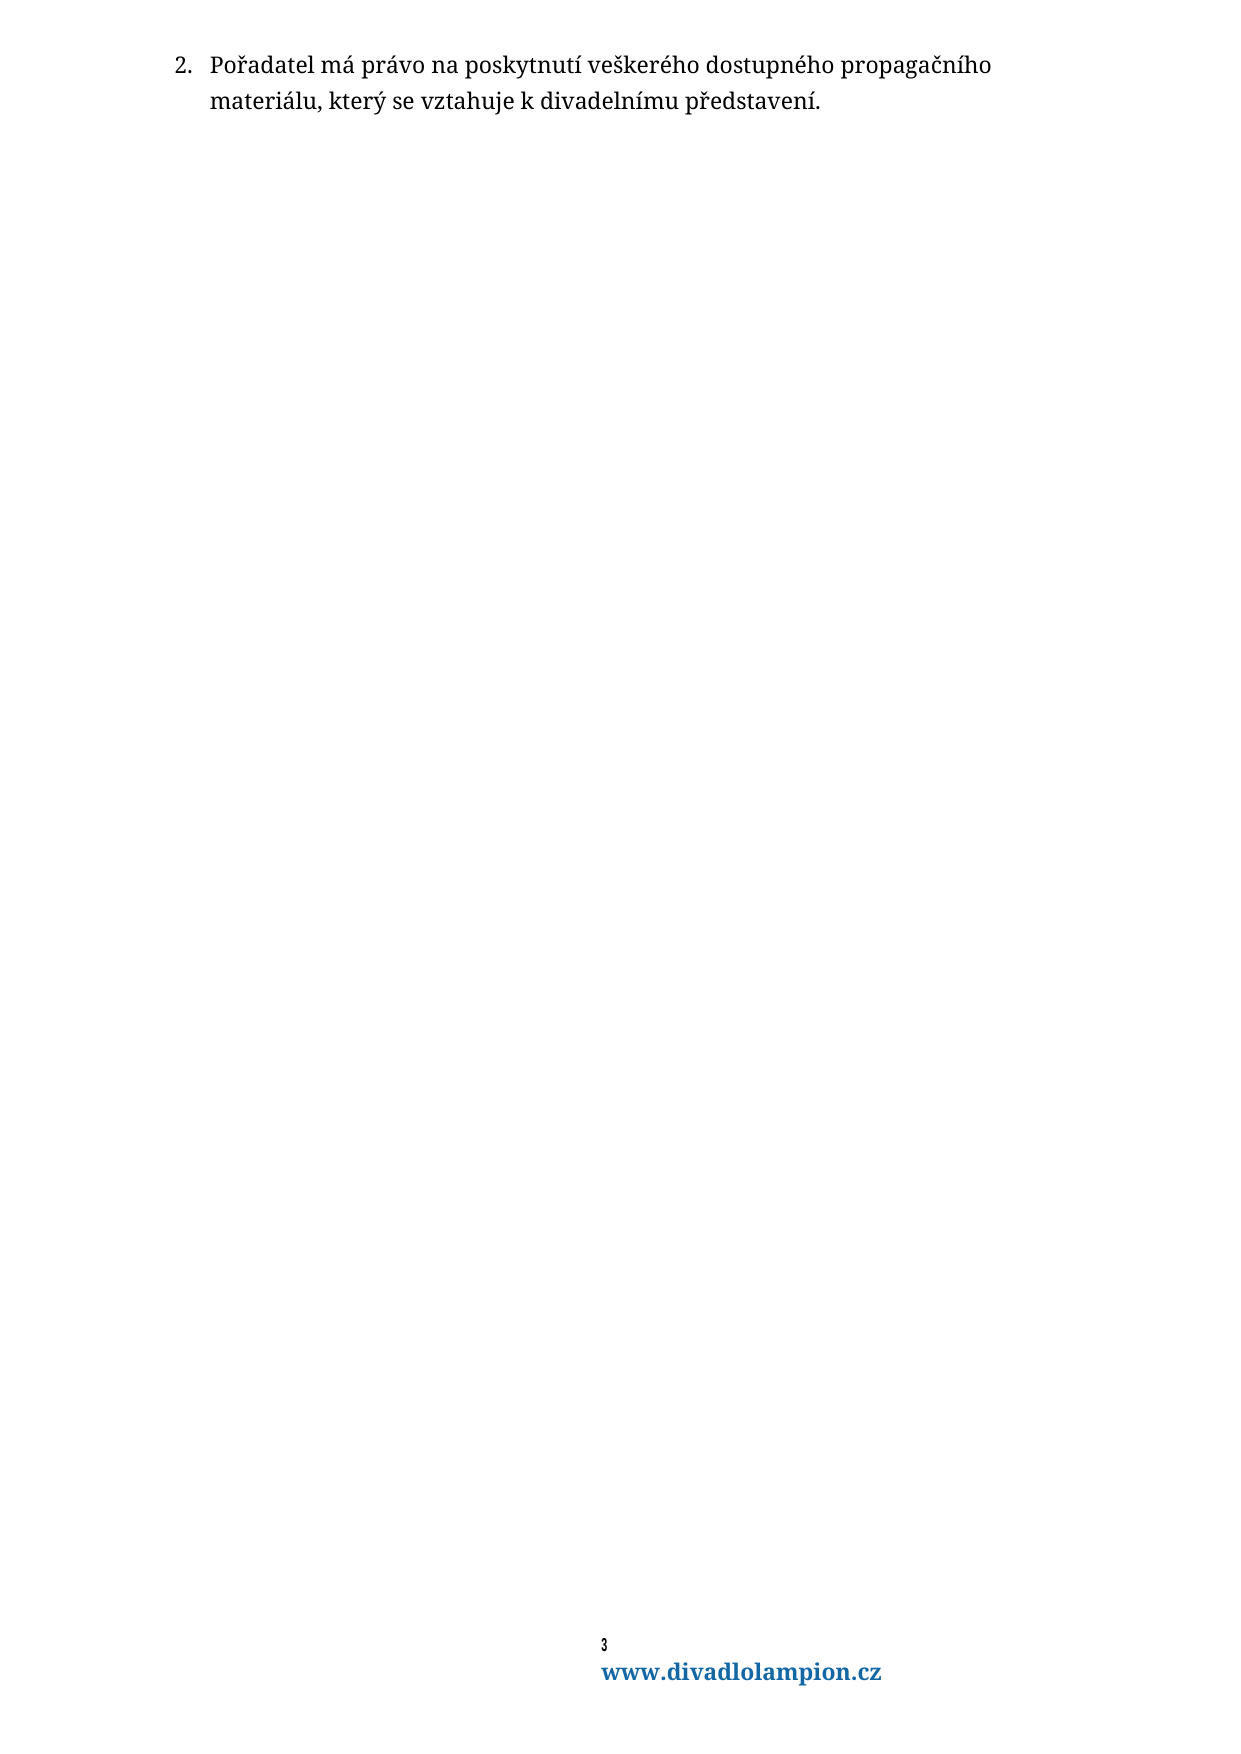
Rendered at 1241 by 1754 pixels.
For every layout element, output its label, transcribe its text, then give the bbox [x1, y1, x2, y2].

list Pořadatel má právo na poskytnutí veškerého dostupného propagačního materiálu, který se vztahuje k divadelnímu představení. [174, 48, 1080, 116]
